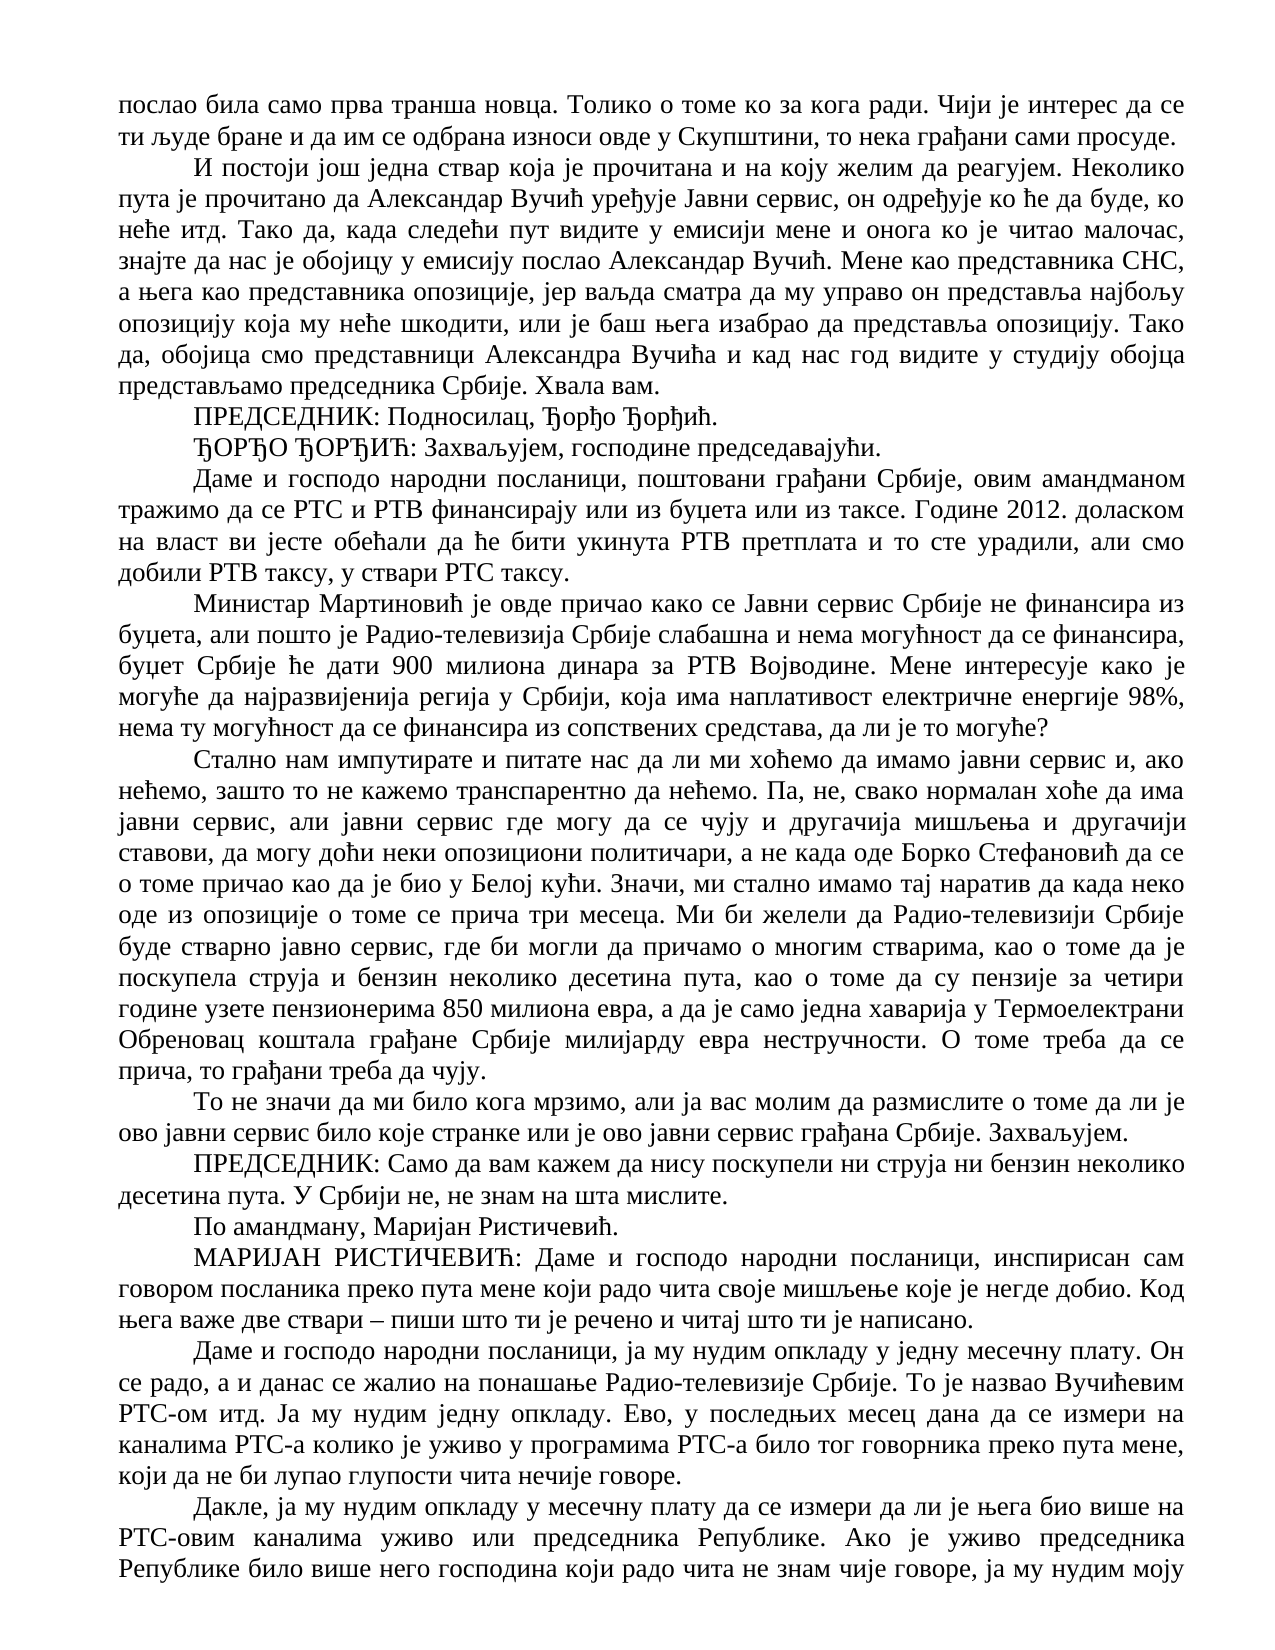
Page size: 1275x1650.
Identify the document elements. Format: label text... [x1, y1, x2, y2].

text МАРИЈАН РИСТИЧЕВИЋ: Даме и господо народни посланици, инспирисан сам говором посланика преко пута мене који радо чита своје мишљење које је негде добио. Код њега важе две ствари – пиши што ти је речено и читај што ти је написано. [118, 1241, 1186, 1334]
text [118, 89, 1186, 151]
text Даме и господо народни посланици, поштовани грађани Србије, овим амандманом тражимо да се РТС и РТВ финансирају или из буџета или из таксе. Године 2012. доласком на власт ви јесте обећали да ће бити укинута РТВ претплата и то сте урадили, али смо добили РТВ таксу, у ствари РТС таксу. [118, 462, 1186, 587]
text ПРЕДСЕДНИК: Само да вам кажем да нису поскупели ни струја ни бензин неколико десетина пута. У Србији не, не знам на шта мислите. [118, 1148, 1186, 1210]
text ЂОРЂО ЂОРЂИЋ: Захваљујем, господине председавајући. [118, 431, 1186, 462]
text Даме и господо народни посланици, ја му нудим опкладу у једну месечну плату. Он се радо, а и данас се жалио на понашање Радио-телевизије Србије. То је назвао Вучићевим РТС-ом итд. Ја му нудим једну опкладу. Ево, у последњих месец дана да се измери на каналима РТС-а колико је уживо у програмима РТС-а било тог говорника преко пута мене, који да не би лупао глупости чита нечије говоре. [118, 1334, 1186, 1490]
text То не значи да ми било кога мрзимо, али ја вас молим да размислите о томе да ли је ово јавни сервис било које странке или је ово јавни сервис грађана Србије. Захваљујем. [118, 1085, 1186, 1148]
text И постоји још једна ствар која је прочитана и на коју желим да реагујем. Неколико пута је прочитано да Александар Вучић уређује Јавни сервис, он одређује ко ће да буде, ко неће итд. Тако да, када следећи пут видите у емисији мене и онога ко је читао малочас, знајте да нас је обојицу у емисију послао Александар Вучић. Мене као представника СНС, а њега као представника опозиције, јер ваљда сматра да му управо он представља најбољу опозицију која му неће шкодити, или је баш њега изабрао да представља опозицију. Тако да, обојица смо представници Александра Вучића и кад нас год видите у студију обојца представљамо председника Србије. Хвала вам. [118, 151, 1186, 400]
text По амандману, Маријан Ристичевић. [118, 1210, 1186, 1241]
text ПРЕДСЕДНИК: Подносилац, Ђорђо Ђорђић. [118, 400, 1186, 431]
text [118, 1490, 1186, 1584]
text Стално нам импутирате и питате нас да ли ми хоћемо да имамо јавни сервис и, ако нећемо, зашто то не кажемо транспарентно да нећемо. Па, не, свако нормалан хоће да има јавни сервис, али јавни сервис где могу да се чују и другачија мишљења и другачији ставови, да могу доћи неки опозициони политичари, а не када оде Борко Стефановић да се о томе причао као да је био у Белој кући. Значи, ми стално имамо тај наратив да када неко оде из опозиције о томе се прича три месеца. Ми би желели да Радио-телевизији Србије буде стварно јавно сервис, где би могли да причамо о многим стварима, као о томе да је поскупела струја и бензин неколико десетина пута, као о томе да су пензије за четири године узете пензионерима 850 милиона евра, а да је само једна хаварија у Термоелектрани Обреновац коштала грађане Србије милијарду евра нестручности. О томе треба да се прича, то грађани треба да чују. [118, 743, 1186, 1085]
text Министар Мартиновић је овде причао како се Јавни сервис Србије не финансира из буџета, али пошто је Радио-телевизија Србије слабашна и нема могућност да се финансира, буџет Србије ће дати 900 милиона динара за РТВ Војводине. Мене интересује како је могуће да најразвијенија регија у Србији, која има наплативост електричне енергије 98%, нема ту могућност да се финансира из сопствених средстава, да ли је то могуће? [118, 587, 1186, 743]
